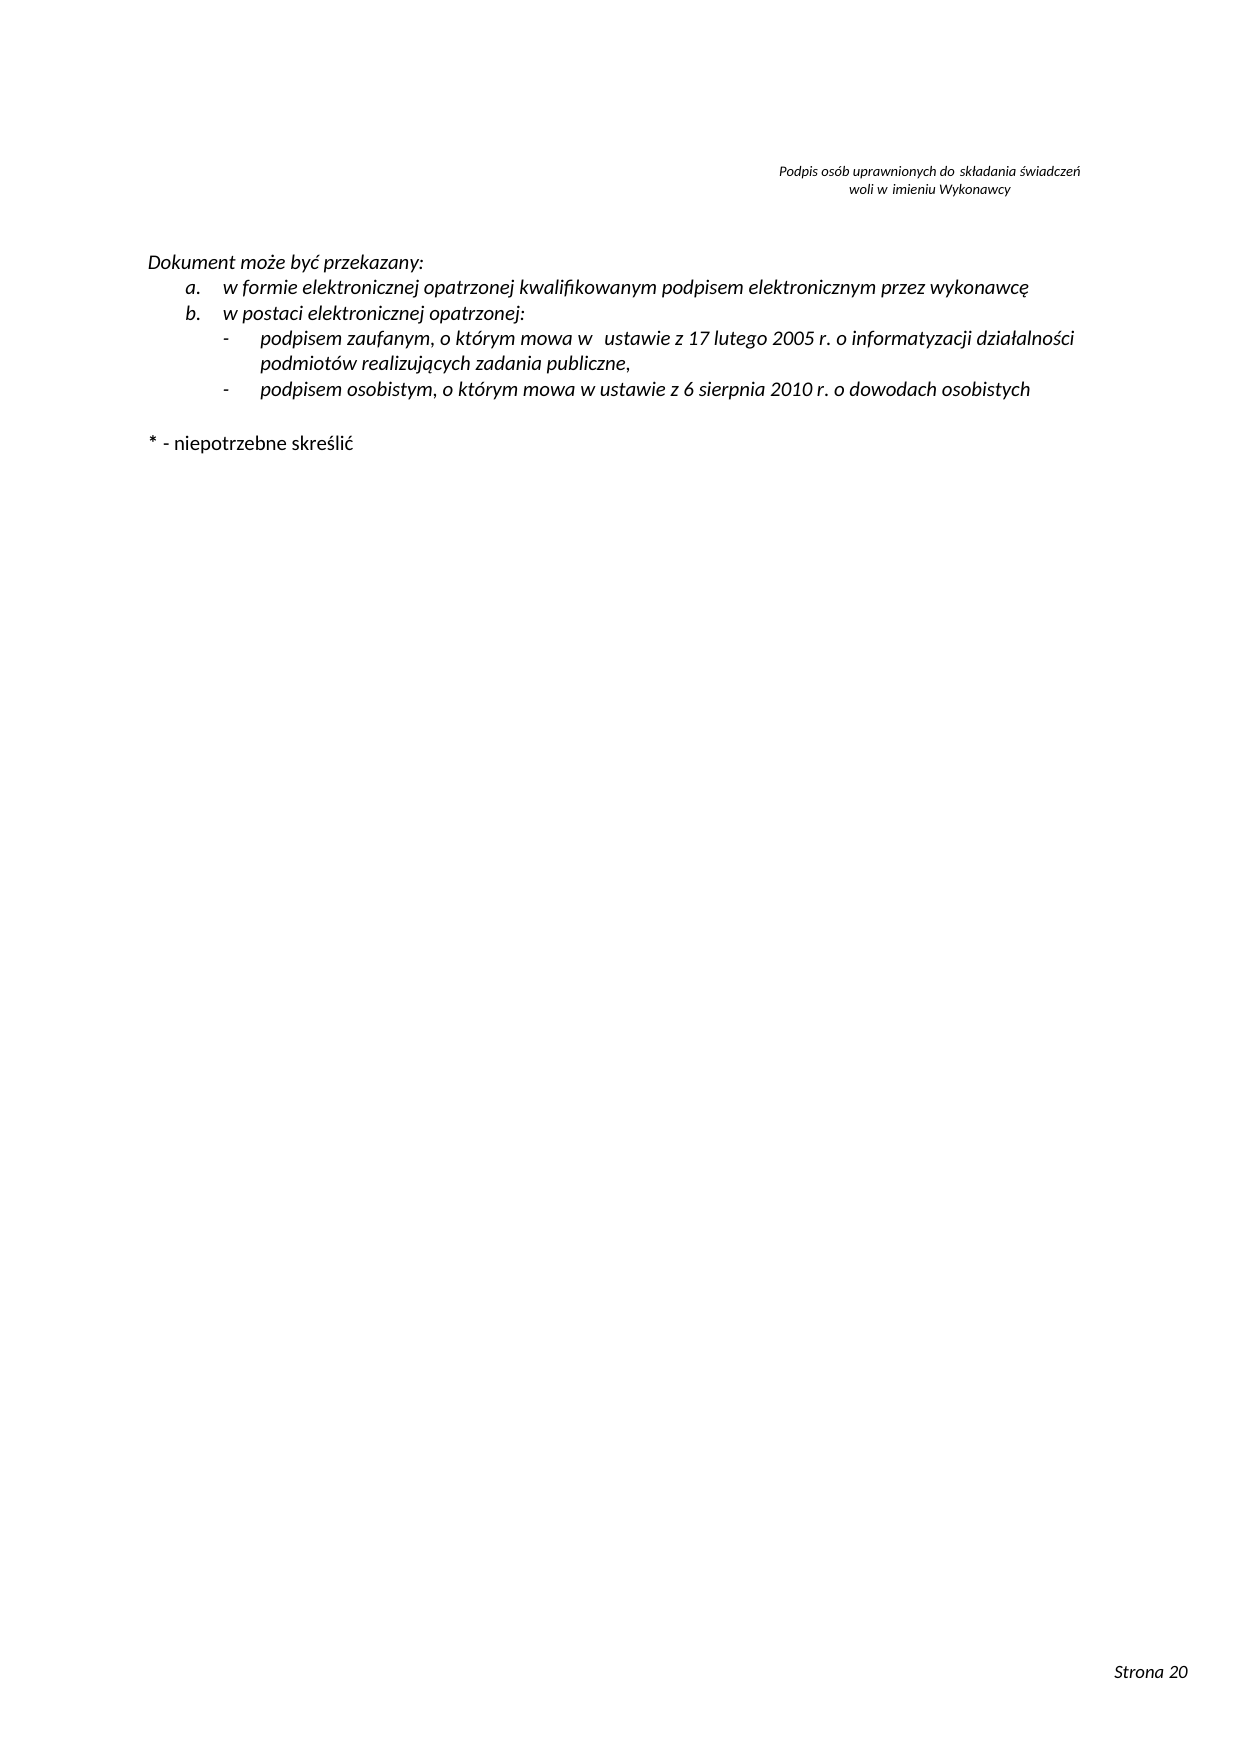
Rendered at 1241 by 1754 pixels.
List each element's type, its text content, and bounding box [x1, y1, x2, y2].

list w postaci elektronicznej opatrzonej: [185, 300, 1100, 325]
list podpisem osobistym, o którym mowa w ustawie z 6 sierpnia 2010 r. o dowodach osobistych [223, 376, 1100, 401]
list w formie elektronicznej opatrzonej kwalifikowanym podpisem elektronicznym przez wykonawcę [185, 274, 1100, 300]
list podpisem zaufanym, o którym mowa w ustawie z 17 lutego 2005 r. o informatyzacji działalności podmiotów realizujących zadania publiczne, [223, 325, 1100, 376]
text Podpis osób uprawnionych do składania świadczeń woli w imieniu Wykonawcy [768, 162, 1093, 198]
text Dokument może być przekazany: [148, 249, 1100, 274]
text * - niepotrzebne skreślić [148, 431, 1100, 456]
